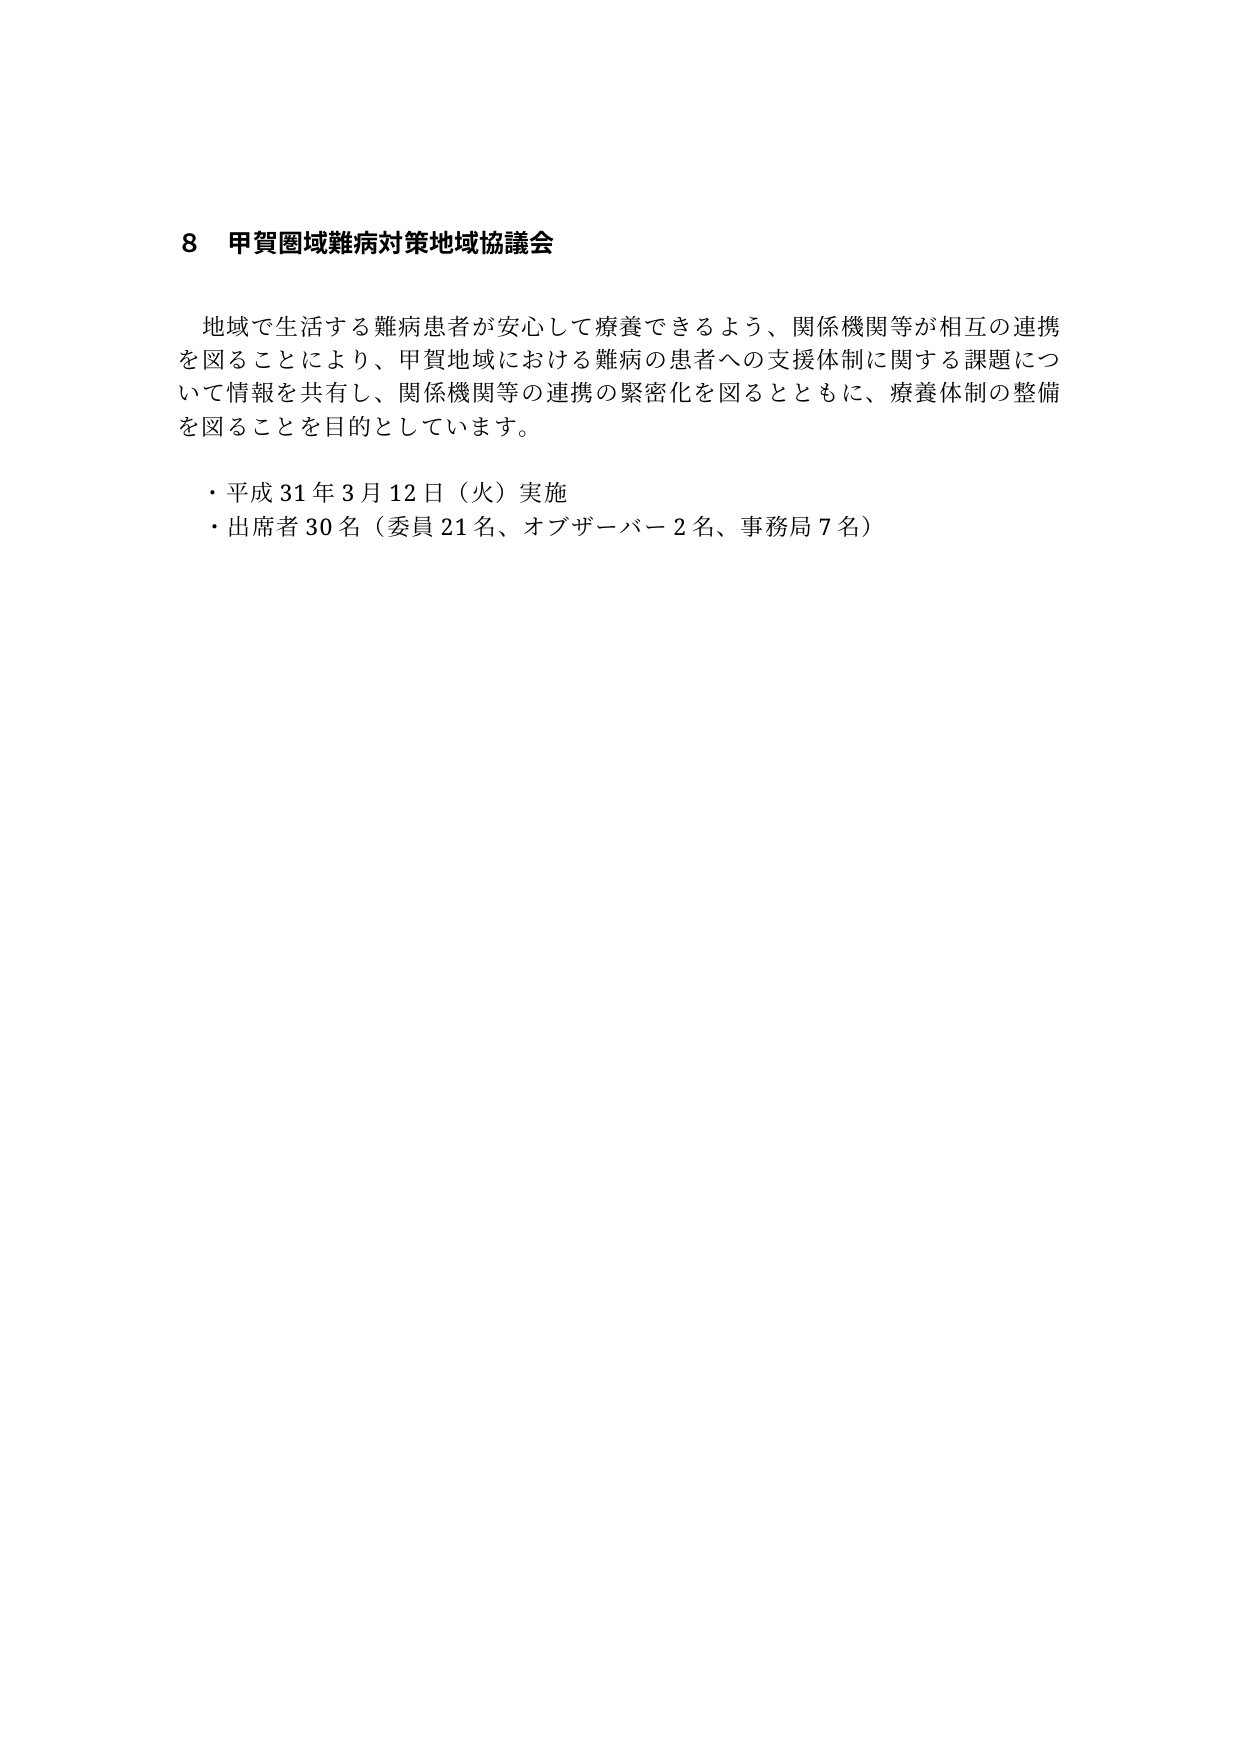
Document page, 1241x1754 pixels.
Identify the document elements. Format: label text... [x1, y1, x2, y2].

text ・平成31年3月12日（火）実施 [177, 475, 1063, 508]
text 地域で生活する難病患者が安心して療養できるよう、関係機関等が相互の連携を図ることにより、甲賀地域における難病の患者への支援体制に関する課題について情報を共有し、関係機関等の連携の緊密化を図るとともに、療養体制の整備を図ることを目的としています。 [177, 308, 1063, 442]
text ・出席者30名（委員21名、オブザーバー2名、事務局7名） [177, 508, 1063, 542]
text ８ 甲賀圏域難病対策地域協議会 [177, 208, 1063, 275]
